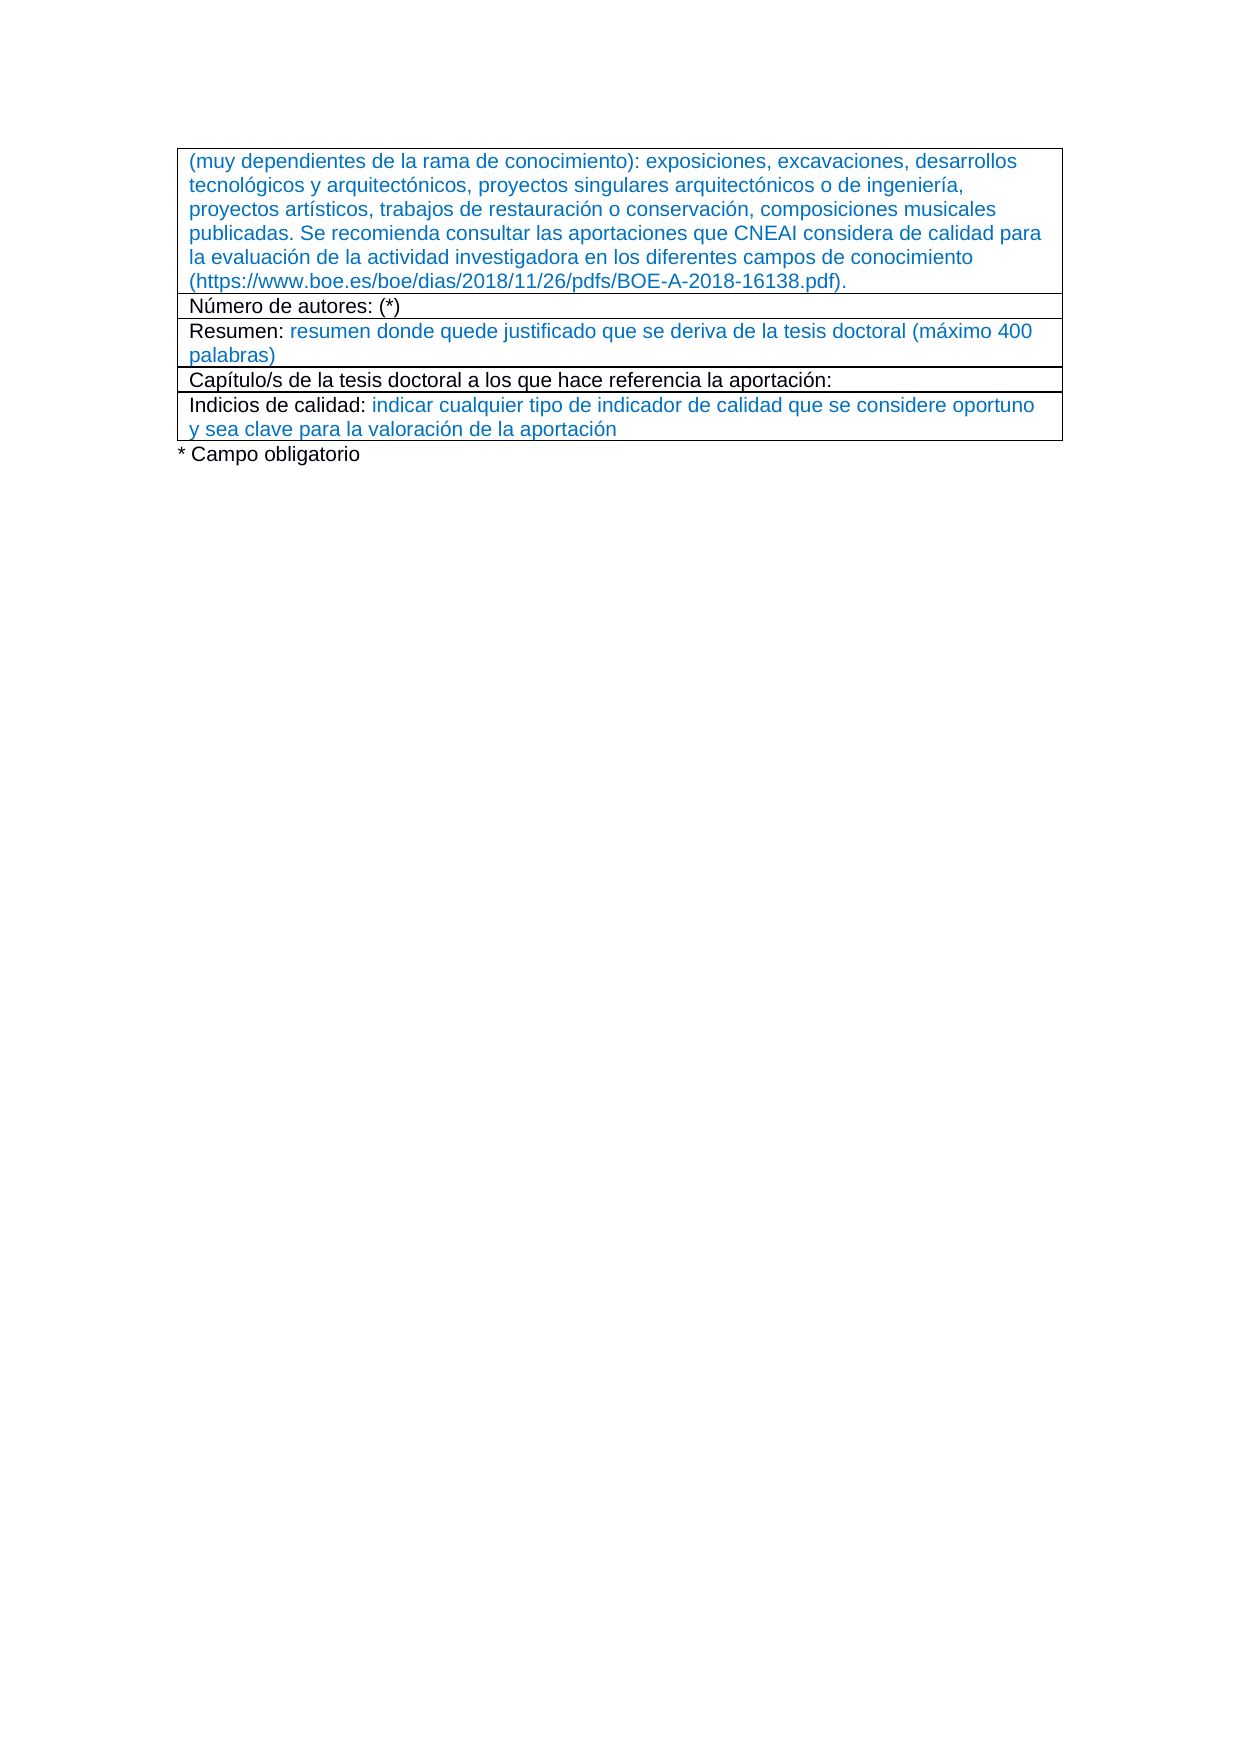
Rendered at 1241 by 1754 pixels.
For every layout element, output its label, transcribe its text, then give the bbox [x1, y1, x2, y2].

text * Campo obligatorio [177, 441, 1063, 465]
table_cell Número de autores: (*) [178, 294, 1062, 317]
table_cell Resumen: resumen donde quede justificado que se deriva de la tesis doctoral (máximo 400 palabras) [178, 319, 1062, 366]
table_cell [178, 149, 1062, 292]
table_cell Indicios de calidad: indicar cualquier tipo de indicador de calidad que se considere oportuno y sea clave para la valoración de la aportación [178, 393, 1062, 440]
table_cell Capítulo/s de la tesis doctoral a los que hace referencia la aportación: [178, 368, 1062, 391]
